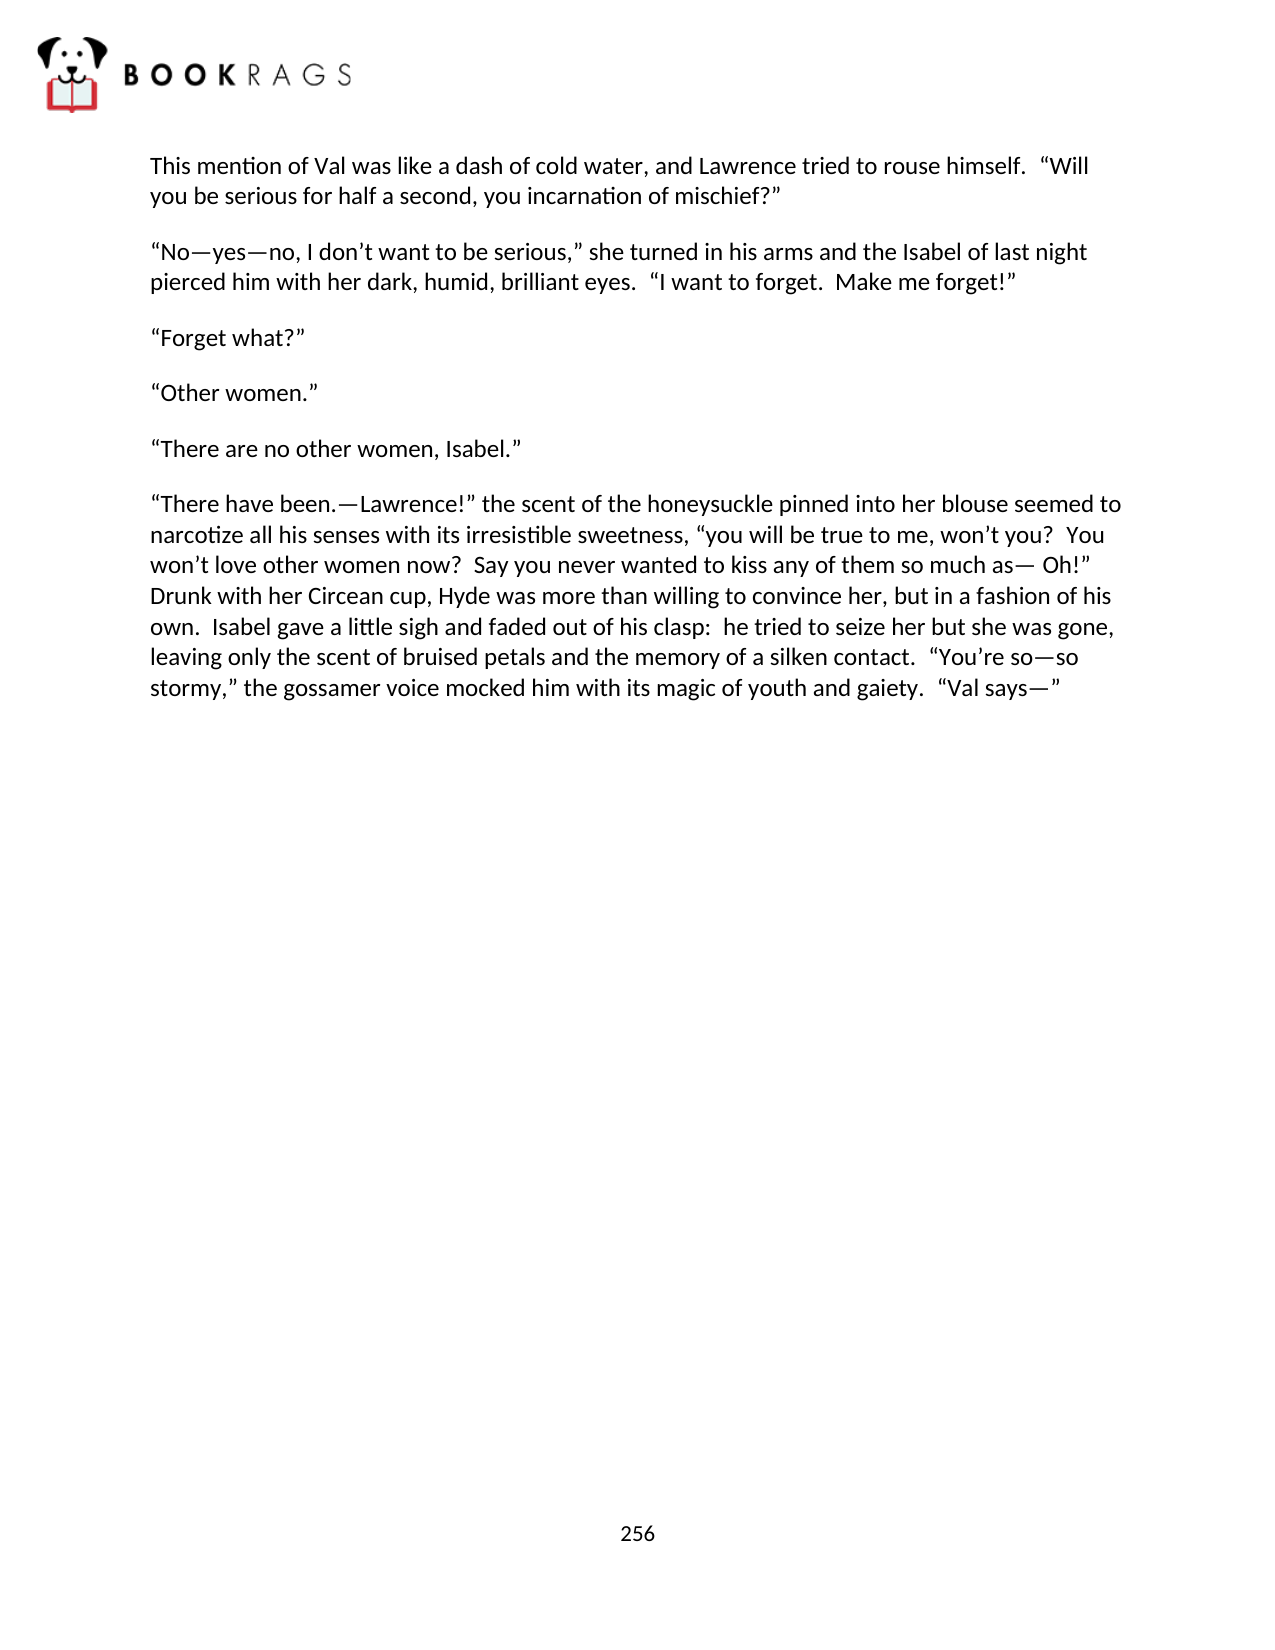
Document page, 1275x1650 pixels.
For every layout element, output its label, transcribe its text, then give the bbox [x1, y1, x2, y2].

text “There are no other women, Isabel.” [150, 433, 1125, 464]
text “Forget what?” [150, 322, 1125, 353]
text “Other women.” [150, 378, 1125, 408]
text “No—­yes—­no, I don’t want to be serious,” she turned in his arms and the Isabel of last night pierced him with her dark, humid, brilliant eyes. “I want to forget. Make me forget!” [150, 236, 1125, 297]
text This mention of Val was like a dash of cold water, and Lawrence tried to rouse himself. “Will you be serious for half a second, you incarnation of mischief?” [150, 150, 1125, 211]
picture [37, 37, 351, 113]
text “There have been.—­Lawrence!” the scent of the honeysuckle pinned into her blouse seemed to narcotize all his senses with its irresistible sweetness, “you will be true to me, won’t you? You won’t love other women now? Say you never wanted to kiss any of them so much as—­ Oh!” Drunk with her Circean cup, Hyde was more than willing to convince her, but in a fashion of his own. Isabel gave a little sigh and faded out of his clasp: he tried to seize her but she was gone, leaving only the scent of bruised petals and the memory of a silken contact. “You’re so—­so stormy,” the gossamer voice mocked him with its magic of youth and gaiety. “Val says—­” [150, 489, 1125, 702]
